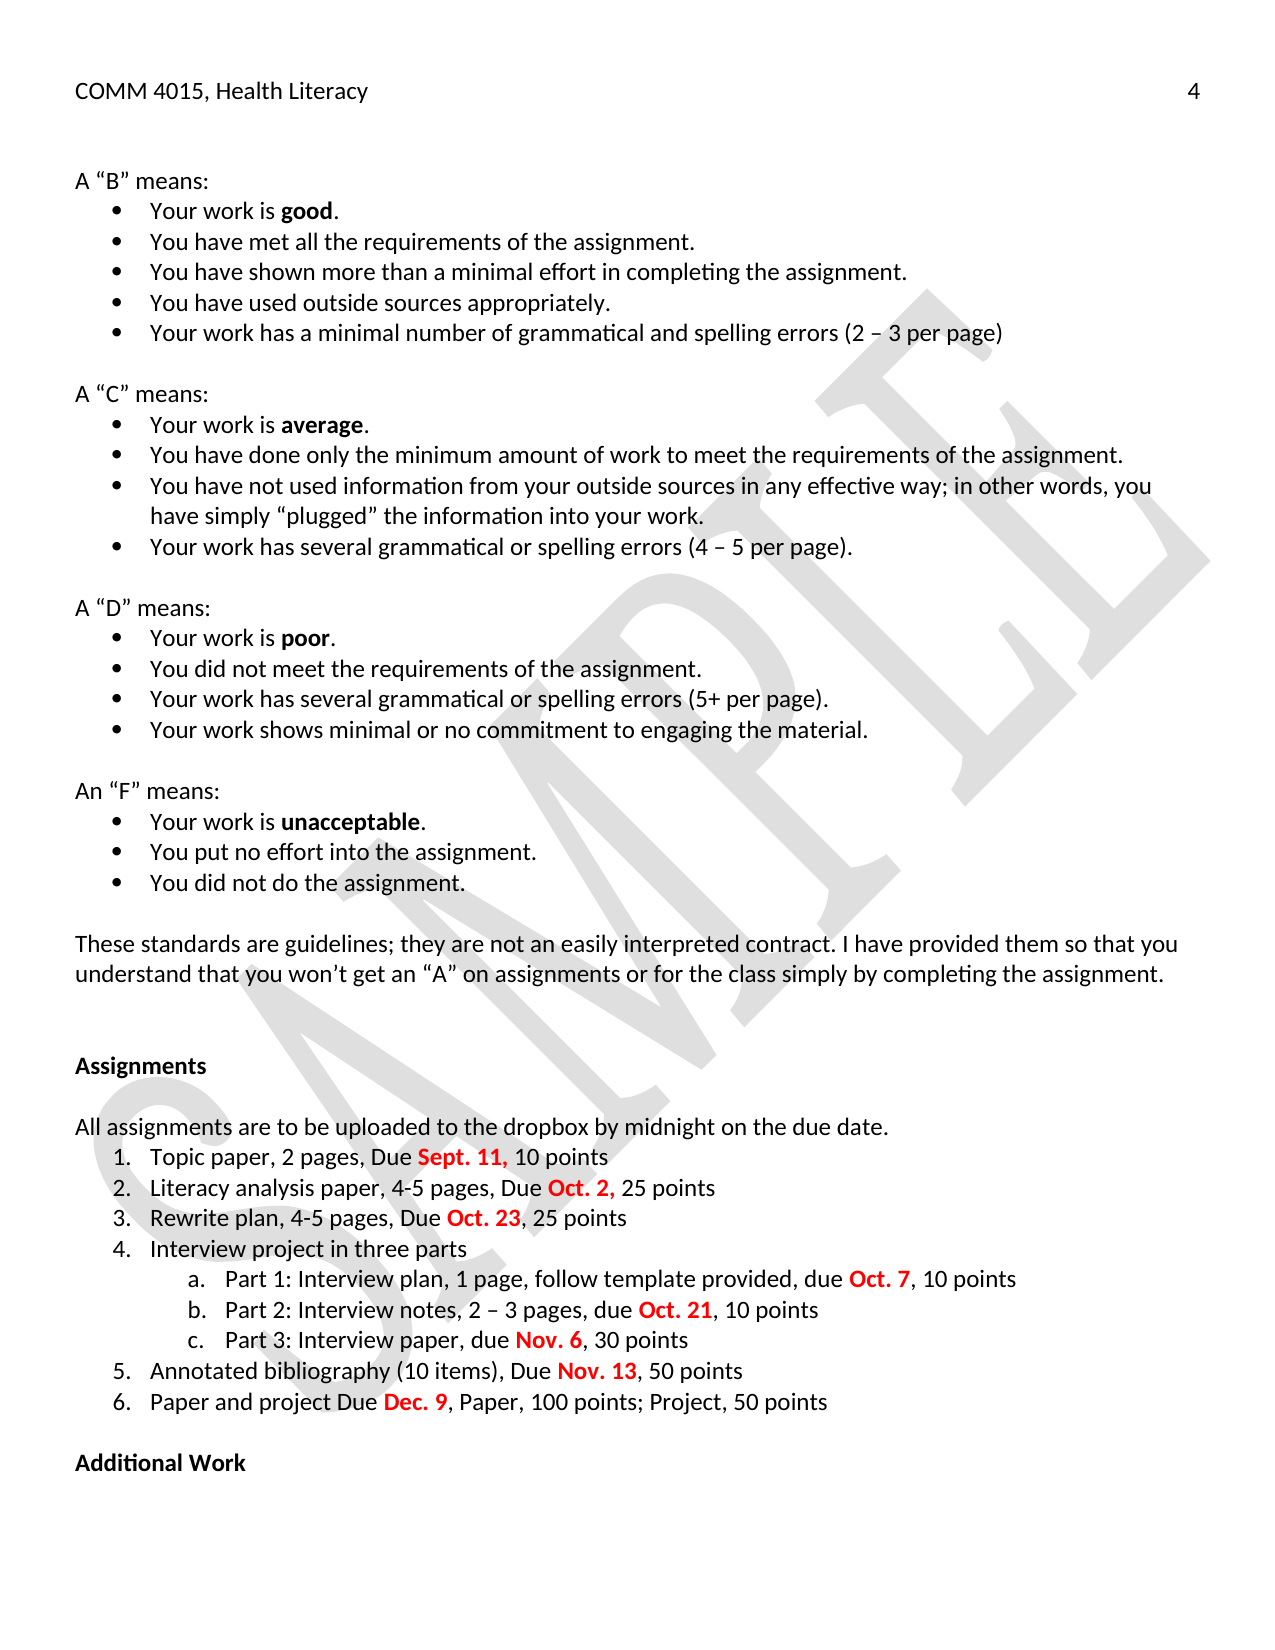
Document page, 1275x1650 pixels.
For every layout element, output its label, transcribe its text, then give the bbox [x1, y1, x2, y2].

text Assignments [75, 1050, 1200, 1080]
list You have shown more than a minimal effort in completing the assignment. [112, 256, 1200, 287]
list You have done only the minimum amount of work to meet the requirements of the assignment. [112, 439, 1200, 470]
list You have used outside sources appropriately. [112, 287, 1200, 317]
list You have not used information from your outside sources in any effective way; in other words, you have simply “plugged” the information into your work. [112, 470, 1200, 531]
list Your work has several grammatical or spelling errors (4 – 5 per page). [112, 531, 1200, 562]
list Your work is average. [112, 409, 1200, 439]
list Annotated bibliography (10 items), Due Nov. 13, 50 points [112, 1355, 1200, 1386]
list Your work is poor. [112, 623, 1200, 653]
list Your work has a minimal number of grammatical and spelling errors (2 – 3 per page) [112, 317, 1200, 348]
list Rewrite plan, 4-5 pages, Due Oct. 23, 25 points [112, 1202, 1200, 1233]
text Additional Work [75, 1447, 1200, 1477]
list You did not do the assignment. [112, 867, 1200, 897]
list Part 2: Interview notes, 2 – 3 pages, due Oct. 21, 10 points [187, 1294, 1200, 1324]
list Your work has several grammatical or spelling errors (5+ per page). [112, 684, 1200, 714]
list Your work is unacceptable. [112, 806, 1200, 836]
list Your work is good. [112, 195, 1200, 226]
text A “D” means: [75, 592, 1200, 623]
list Part 3: Interview paper, due Nov. 6, 30 points [187, 1324, 1200, 1355]
list Literacy analysis paper, 4-5 pages, Due Oct. 2, 25 points [112, 1172, 1200, 1202]
list You put no effort into the assignment. [112, 836, 1200, 867]
text All assignments are to be uploaded to the dropbox by midnight on the due date. [75, 1111, 1200, 1141]
list Your work shows minimal or no commitment to engaging the material. [112, 714, 1200, 745]
list Part 1: Interview plan, 1 page, follow template provided, due Oct. 7, 10 points [187, 1263, 1200, 1294]
list Topic paper, 2 pages, Due Sept. 11, 10 points [112, 1141, 1200, 1172]
list You have met all the requirements of the assignment. [112, 226, 1200, 256]
text A “C” means: [75, 378, 1200, 409]
text An “F” means: [75, 775, 1200, 806]
text These standards are guidelines; they are not an easily interpreted contract. I have provided them so that you understand that you won’t get an “A” on assignments or for the class simply by completing the assignment. [75, 928, 1200, 989]
list You did not meet the requirements of the assignment. [112, 653, 1200, 684]
list Paper and project Due Dec. 9, Paper, 100 points; Project, 50 points [112, 1386, 1200, 1416]
list A “B” means: [75, 165, 1200, 195]
list Interview project in three parts [112, 1233, 1200, 1263]
